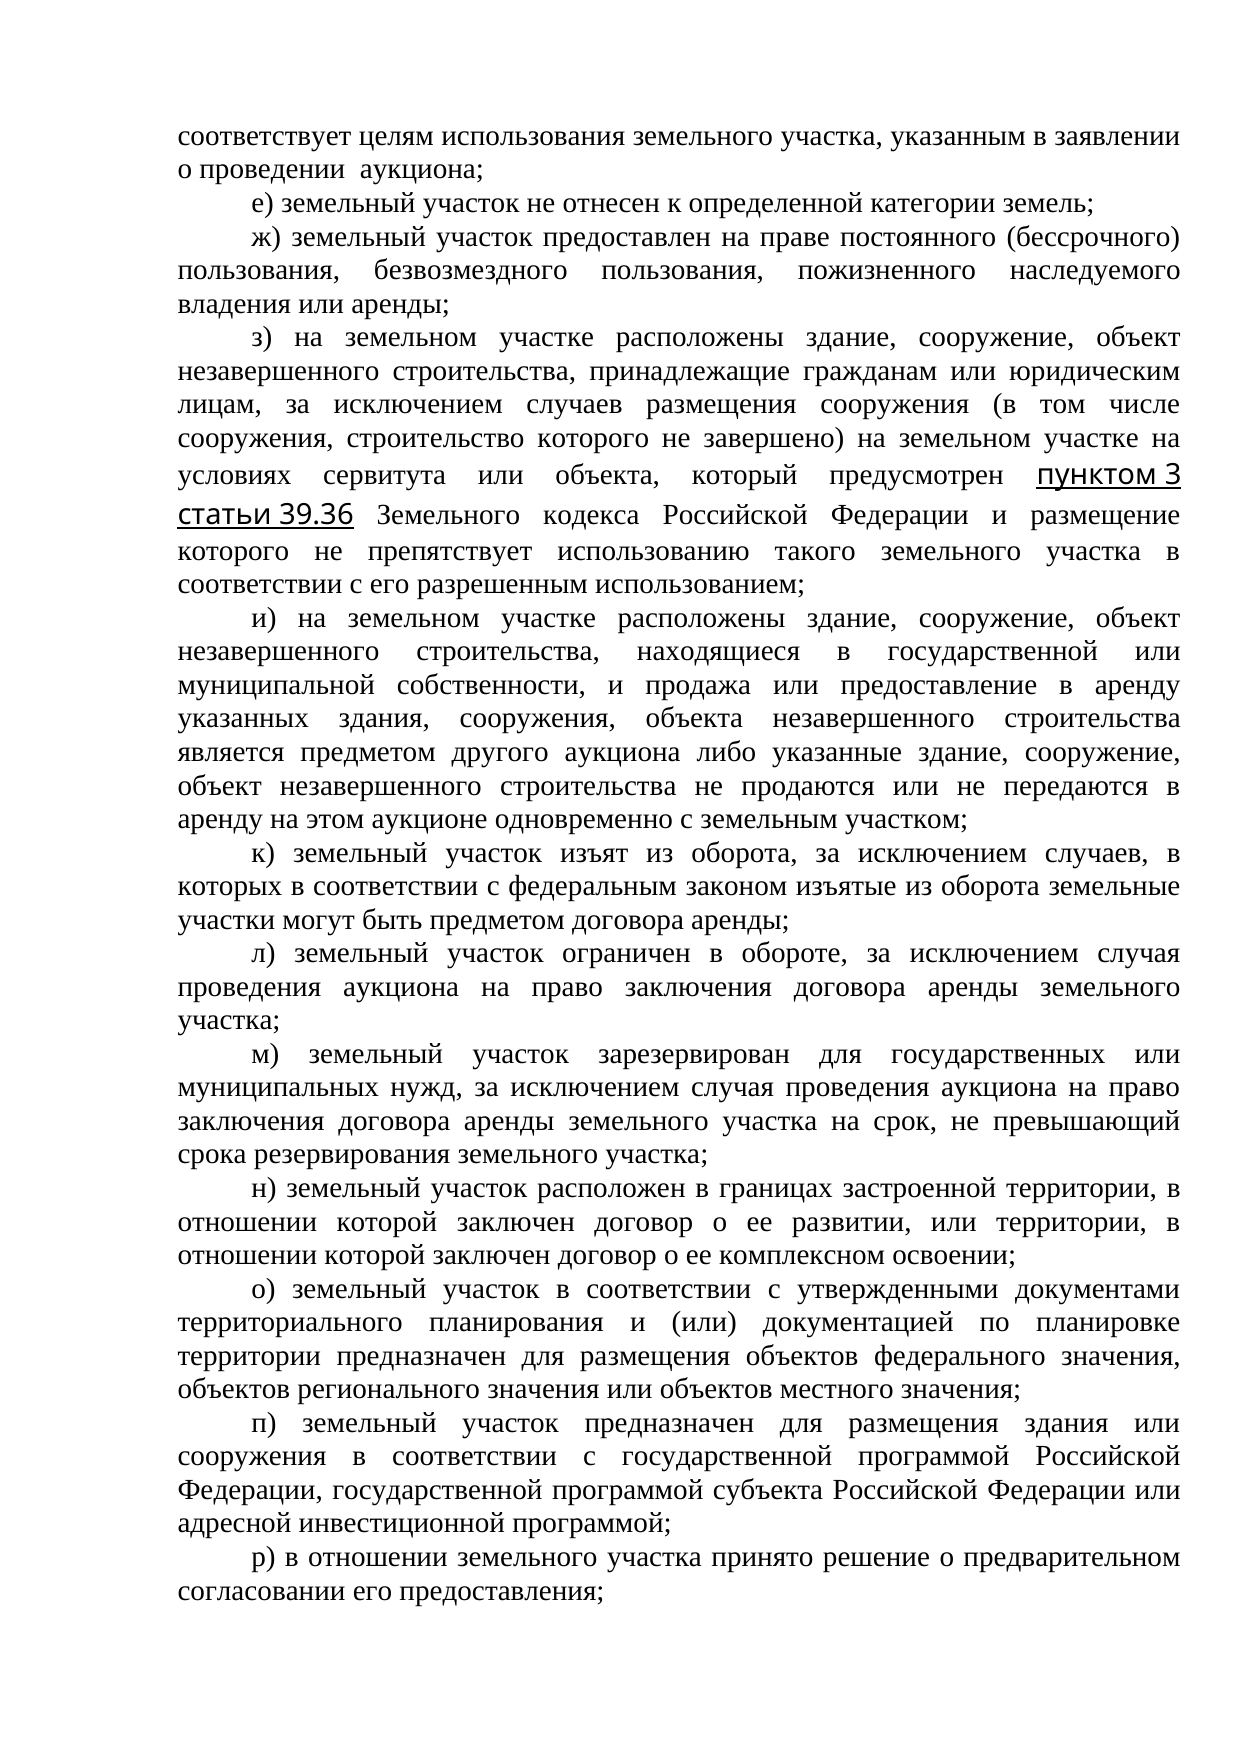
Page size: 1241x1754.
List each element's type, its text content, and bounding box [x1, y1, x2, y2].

text з) на земельном участке расположены здание, сооружение, объект незавершенного строительства, принадлежащие гражданам или юридическим лицам, за исключением случаев размещения сооружения (в том числе сооружения, строительство которого не завершено) на земельном участке на условиях сервитута или объекта, который предусмотрен пунктом 3 статьи 39.36 Земельного кодекса Российской Федерации и размещение которого не препятствует использованию такого земельного участка в соответствии с его разрешенным использованием; [177, 319, 1181, 600]
text е) земельный участок не отнесен к определенной категории земель; [177, 185, 1181, 219]
text н) земельный участок расположен в границах застроенной территории, в отношении которой заключен договор о ее развитии, или территории, в отношении которой заключен договор о ее комплексном освоении; [177, 1170, 1181, 1271]
text л) земельный участок ограничен в обороте, за исключением случая проведения аукциона на право заключения договора аренды земельного участка; [177, 935, 1181, 1036]
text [177, 118, 1181, 185]
text о) земельный участок в соответствии с утвержденными документами территориального планирования и (или) документацией по планировке территории предназначен для размещения объектов федерального значения, объектов регионального значения или объектов местного значения; [177, 1271, 1181, 1405]
text р) в отношении земельного участка принято решение о предварительном согласовании его предоставления; [177, 1539, 1181, 1606]
text ж) земельный участок предоставлен на праве постоянного (бессрочного) пользования, безвозмездного пользования, пожизненного наследуемого владения или аренды; [177, 219, 1181, 319]
text к) земельный участок изъят из оборота, за исключением случаев, в которых в соответствии с федеральным законом изъятые из оборота земельные участки могут быть предметом договора аренды; [177, 835, 1181, 935]
text и) на земельном участке расположены здание, сооружение, объект незавершенного строительства, находящиеся в государственной или муниципальной собственности, и продажа или предоставление в аренду указанных здания, сооружения, объекта незавершенного строительства является предметом другого аукциона либо указанные здание, сооружение, объект незавершенного строительства не продаются или не передаются в аренду на этом аукционе одновременно с земельным участком; [177, 600, 1181, 835]
text п) земельный участок предназначен для размещения здания или сооружения в соответствии с государственной программой Российской Федерации, государственной программой субъекта Российской Федерации или адресной инвестиционной программой; [177, 1405, 1181, 1539]
text м) земельный участок зарезервирован для государственных или муниципальных нужд, за исключением случая проведения аукциона на право заключения договора аренды земельного участка на срок, не превышающий срока резервирования земельного участка; [177, 1036, 1181, 1170]
